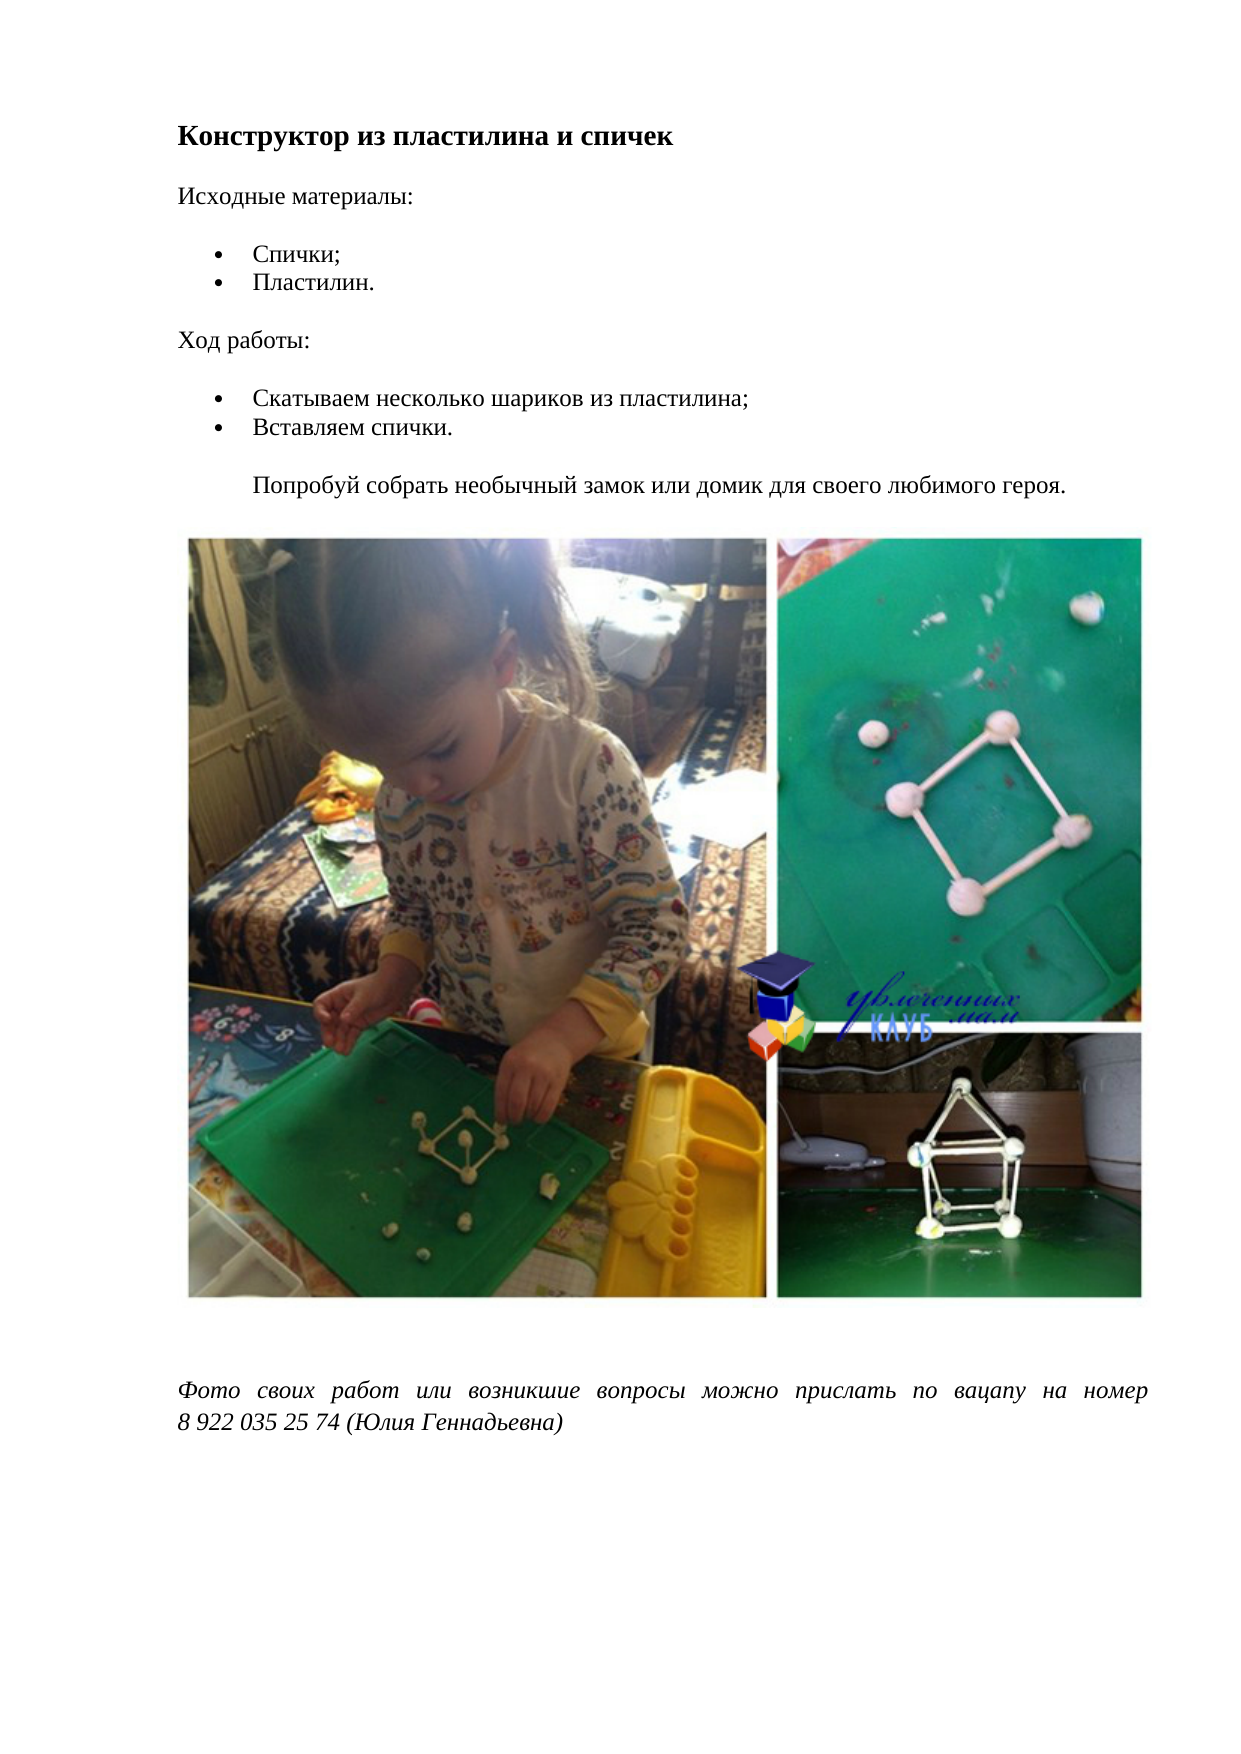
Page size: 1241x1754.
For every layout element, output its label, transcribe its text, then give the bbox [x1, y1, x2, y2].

list Пластилин. [215, 267, 1152, 296]
text Ход работы: [177, 325, 1152, 354]
text Фото своих работ или возникшие вопросы можно прислать по вацапу на номер 8 922 035 25 74 (Юлия Геннадьевна) [177, 1376, 1152, 1435]
list Вставляем спички. [215, 412, 1152, 441]
list Скатываем несколько шариков из пластилина; [215, 383, 1152, 412]
text Конструктор из пластилина и спичек [177, 118, 1152, 152]
picture [177, 527, 1152, 1308]
text Попробуй собрать необычный замок или домик для своего любимого героя. [252, 470, 1152, 499]
list Спички; [215, 239, 1152, 267]
text Исходные материалы: [177, 181, 1152, 209]
